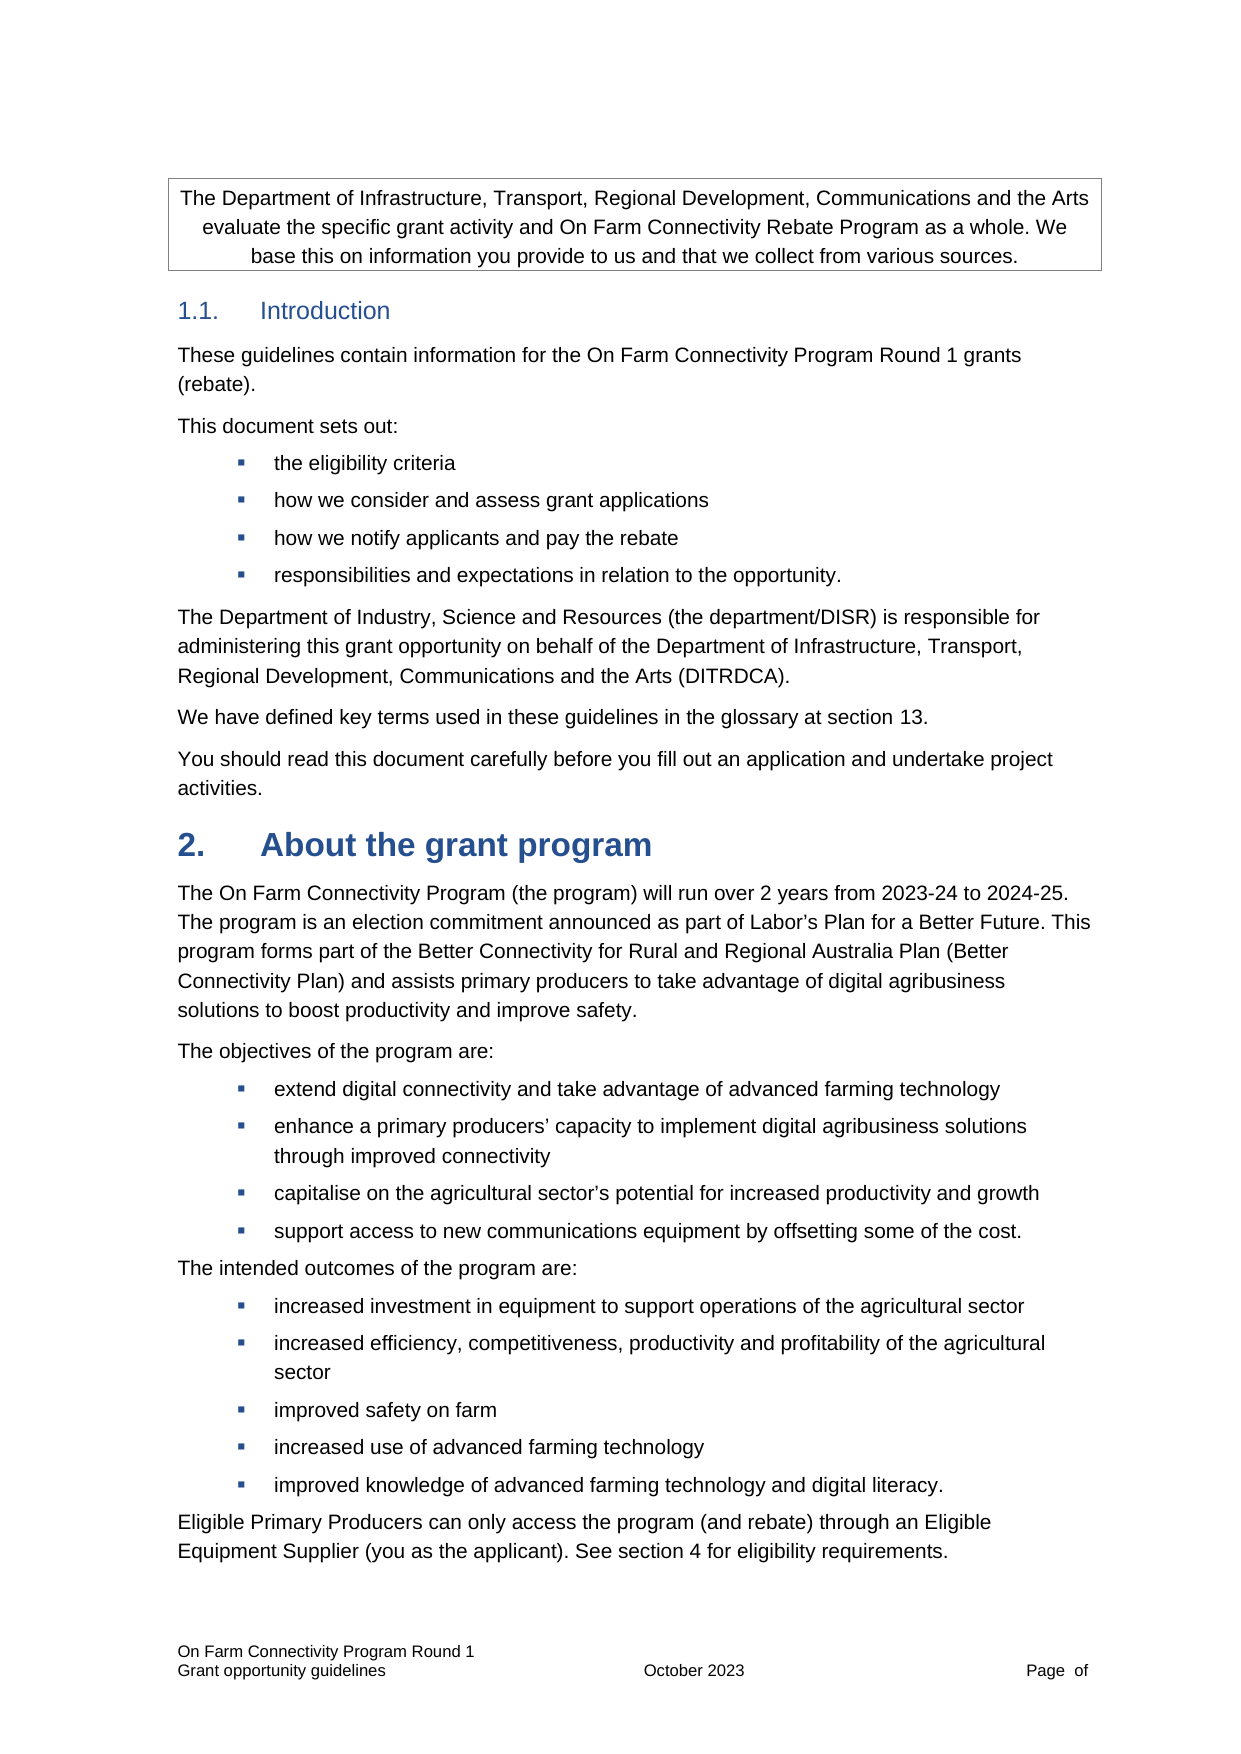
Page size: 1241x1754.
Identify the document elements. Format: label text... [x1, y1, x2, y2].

text These guidelines contain information for the On Farm Connectivity Program Round 1 grants (rebate). [177, 337, 1092, 396]
list increased use of advanced farming technology [236, 1430, 1092, 1459]
subtitle Introduction [177, 296, 1092, 325]
list responsibilities and expectations in relation to the opportunity. [236, 558, 1092, 587]
list the eligibility criteria [236, 446, 1092, 475]
text The Department of Industry, Science and Resources (the department/DISR) is responsible for administering this grant opportunity on behalf of the Department of Infrastructure, Transport, Regional Development, Communications and the Arts (DITRDCA). [177, 600, 1092, 687]
list capitalise on the agricultural sector’s potential for increased productivity and growth [236, 1176, 1092, 1205]
list extend digital connectivity and take advantage of advanced farming technology [236, 1072, 1092, 1101]
text You should read this document carefully before you fill out an application and undertake project activities. [177, 742, 1092, 800]
text This document sets out: [177, 408, 1092, 437]
list Eligible Primary Producers can only access the program (and rebate) through an Eligible Equipment Supplier (you as the applicant). See section 4 for eligibility requirements. [177, 1505, 1092, 1563]
text The Department of Infrastructure, Transport, Regional Development, Communications and the Arts evaluate the specific grant activity and On Farm Connectivity Rebate Program as a whole. We base this on information you provide to us and that we collect from various sources. [169, 179, 1101, 270]
list improved safety on farm [236, 1392, 1092, 1422]
text We have defined key terms used in these guidelines in the glossary at section 13. [177, 700, 1092, 729]
text The objectives of the program are: [177, 1034, 1092, 1063]
list increased efficiency, competitiveness, productivity and profitability of the agricultural sector [236, 1326, 1092, 1384]
list enhance a primary producers’ capacity to implement digital agribusiness solutions through improved connectivity [236, 1109, 1092, 1167]
list improved knowledge of advanced farming technology and digital literacy. [236, 1467, 1092, 1497]
list how we consider and assess grant applications [236, 483, 1092, 512]
list how we notify applicants and pay the rebate [236, 521, 1092, 550]
text The intended outcomes of the program are: [177, 1251, 1092, 1280]
subtitle About the grant program [177, 825, 1092, 863]
list increased investment in equipment to support operations of the agricultural sector [236, 1288, 1092, 1317]
list support access to new communications equipment by offsetting some of the cost. [236, 1213, 1092, 1242]
text The On Farm Connectivity Program (the program) will run over 2 years from 2023-24 to 2024-25. The program is an election commitment announced as part of Labor’s Plan for a Better Future. This program forms part of the Better Connectivity for Rural and Regional Australia Plan (Better Connectivity Plan) and assists primary producers to take advantage of digital agribusiness solutions to boost productivity and improve safety. [177, 876, 1092, 1022]
